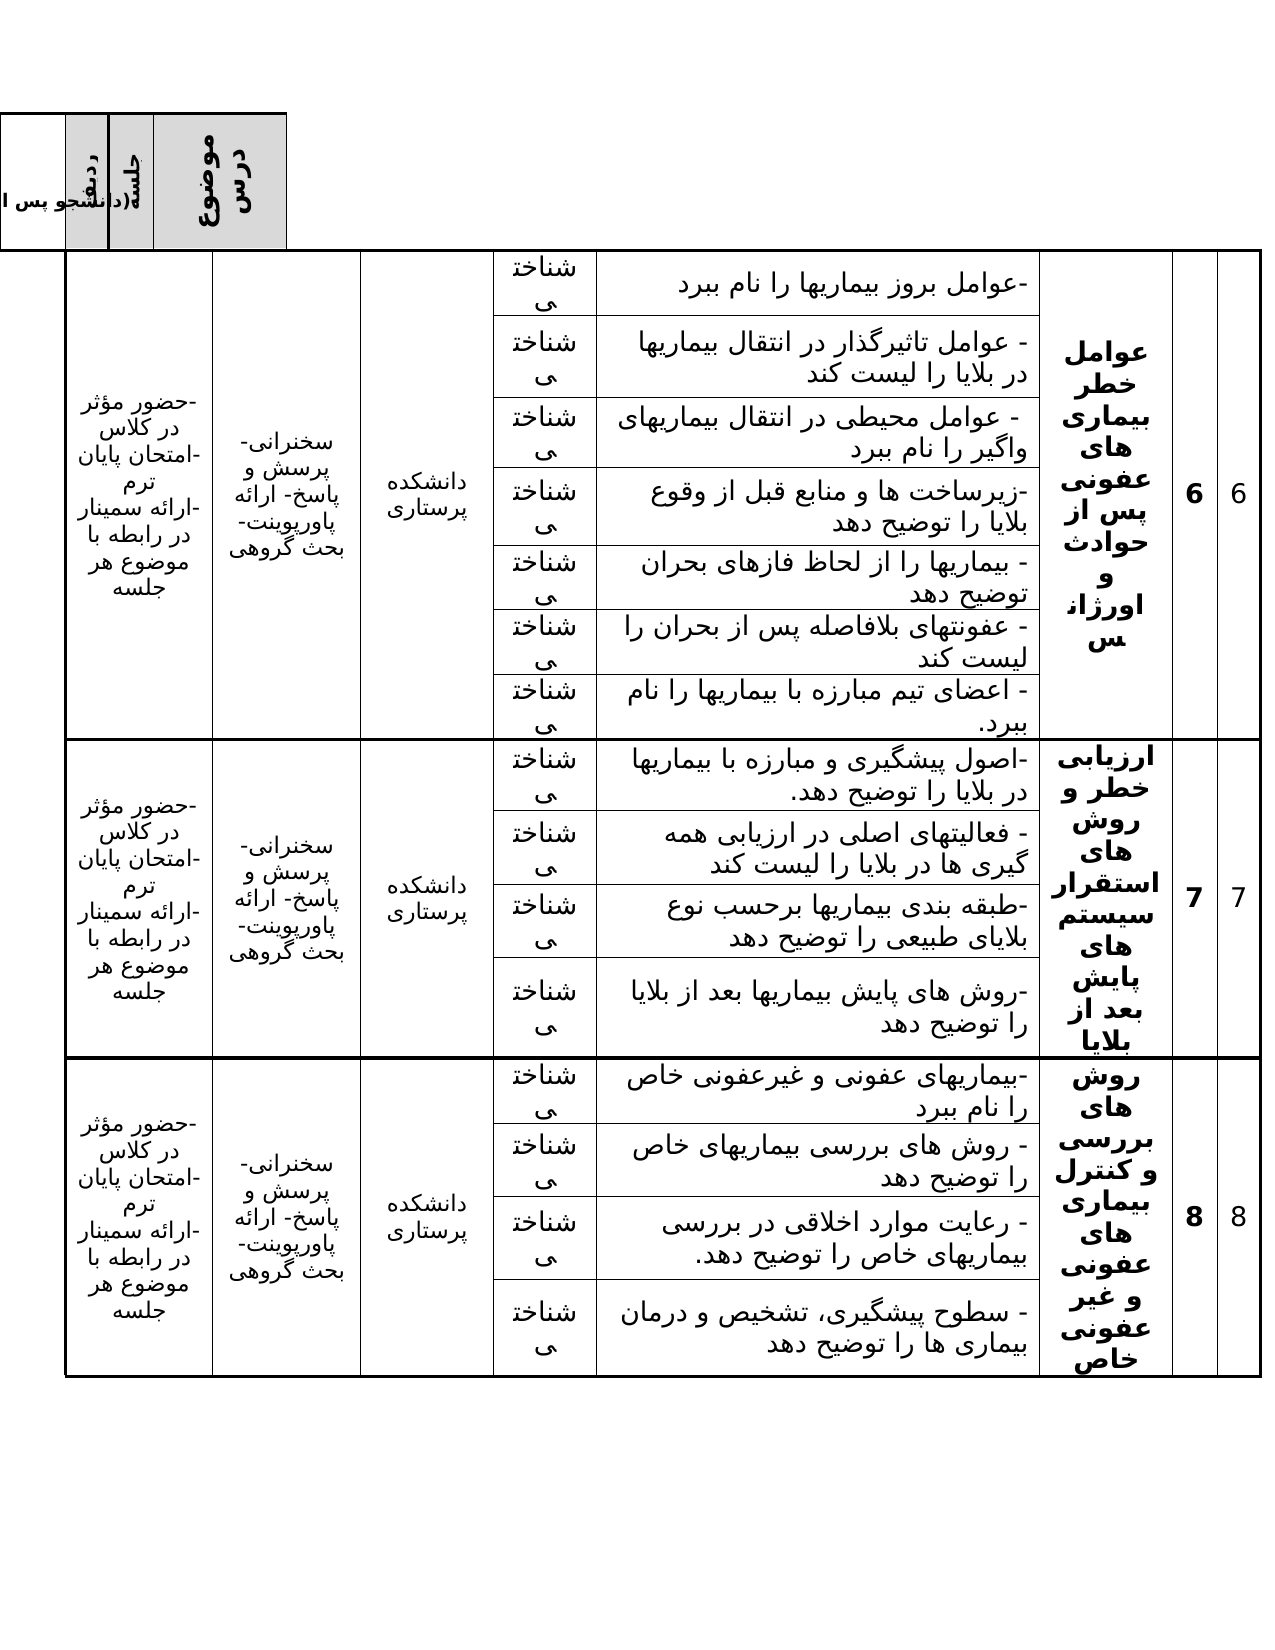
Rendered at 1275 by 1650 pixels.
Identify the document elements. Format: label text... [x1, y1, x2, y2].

table_cell دانشکده پرستاری [361, 252, 493, 738]
table_cell -بیماریهای عفونی و غیرعفونی خاص را نام ببرد [597, 1060, 1039, 1123]
table_cell -زیرساخت ها و منابع قبل از وقوع بلایا را توضیح دهد [597, 468, 1039, 545]
table_cell 7 [1173, 741, 1217, 1056]
table_cell -حضور مؤثر در کلاس -امتحان پایان ترم -ارائه سمینار در رابطه با موضوع هر جلسه [67, 741, 212, 1056]
table_cell ارزیابی خطر و روش های استقرار سیستم های پایش بعد از بلایا [1040, 741, 1172, 1056]
table_cell -حضور مؤثر در کلاس -امتحان پایان ترم -ارائه سمینار در رابطه با موضوع هر جلسه [67, 1060, 212, 1375]
table_cell سخنرانی- پرسش و پاسخ- ارائه پاورپوینت- بحث گروهی [213, 741, 360, 1056]
table_cell دانشکده پرستاری [361, 741, 493, 1056]
table_cell شناختی [494, 610, 596, 673]
table_cell -طبقه بندی بیماریها برحسب نوع بلایای طبیعی را توضیح دهد [597, 885, 1039, 957]
table_cell سخنرانی- پرسش و پاسخ- ارائه پاورپوینت- بحث گروهی [213, 252, 360, 738]
table_cell - عفونتهای بلافاصله پس از بحران را لیست کند [597, 610, 1039, 673]
table_cell شناختی [494, 546, 596, 609]
table_header موضوع درس [154, 115, 286, 248]
table_cell شناختی [494, 1280, 596, 1375]
table_cell 8 [1173, 1060, 1217, 1375]
table_cell -عوامل بروز بیماریها را نام ببرد [597, 252, 1039, 315]
table_cell شناختی [494, 468, 596, 545]
table_cell -حضور مؤثر در کلاس -امتحان پایان ترم -ارائه سمینار در رابطه با موضوع هر جلسه [67, 252, 212, 738]
table_header هدفهای رفتاری: (دانشجو پس از پایان درس قادر خواهد بود) [66, 115, 107, 248]
table_cell شناختی [494, 252, 596, 315]
table_cell عوامل خطر بیماری های عفونی پس از حوادث و اورژانس [1040, 252, 1172, 738]
table_cell 6 [1173, 252, 1217, 738]
table_cell -روش های پایش بیماریها بعد از بلایا را توضیح دهد [597, 958, 1039, 1056]
table_cell روش های بررسی و کنترل بیماری های عفونی و غیر عفونی خاص [1040, 1060, 1172, 1375]
table_cell 6 [1218, 252, 1259, 738]
table_cell سخنرانی- پرسش و پاسخ- ارائه پاورپوینت- بحث گروهی [213, 1060, 360, 1375]
table_cell شناختی [494, 1197, 596, 1279]
table_cell شناختی [494, 1060, 596, 1123]
table_cell شناختی [494, 675, 596, 738]
table_cell 7 [1218, 741, 1259, 1056]
table_cell شناختی [494, 958, 596, 1056]
table_cell شناختی [494, 811, 596, 884]
table_cell - رعایت موارد اخلاقی در بررسی بیماریهای خاص را توضیح دهد. [597, 1197, 1039, 1279]
table_cell - عوامل تاثیرگذار در انتقال بیماریها در بلایا را لیست کند [597, 316, 1039, 397]
table_cell شناختی [494, 398, 596, 467]
table_cell - سطوح پیشگیری، تشخیص و درمان بیماری ها را توضیح دهد [597, 1280, 1039, 1375]
table_cell شناختی [494, 316, 596, 397]
table_cell شناختی [494, 885, 596, 957]
table_cell - عوامل محیطی در انتقال بیماریهای واگیر را نام ببرد [597, 398, 1039, 467]
table_cell - اعضای تیم مبارزه با بیماریها را نام ببرد. [597, 675, 1039, 738]
table_header هدفهای رفتاری: (دانشجو پس از پایان درس قادر خواهد بود) [110, 115, 153, 248]
table_cell 8 [1218, 1060, 1259, 1375]
table_cell -اصول پیشگیری و مبارزه با بیماریها در بلایا را توضیح دهد. [597, 741, 1039, 810]
table_cell - بیماریها را از لحاظ فازهای بحران توضیح دهد [597, 546, 1039, 609]
table_cell شناختی [494, 1124, 596, 1196]
table_cell شناختی [494, 741, 596, 810]
table_cell - روش های بررسی بیماریهای خاص را توضیح دهد [597, 1124, 1039, 1196]
table_cell - فعالیتهای اصلی در ارزیابی همه گیری ها در بلایا را لیست کند [597, 811, 1039, 884]
table_cell دانشکده پرستاری [361, 1060, 493, 1375]
